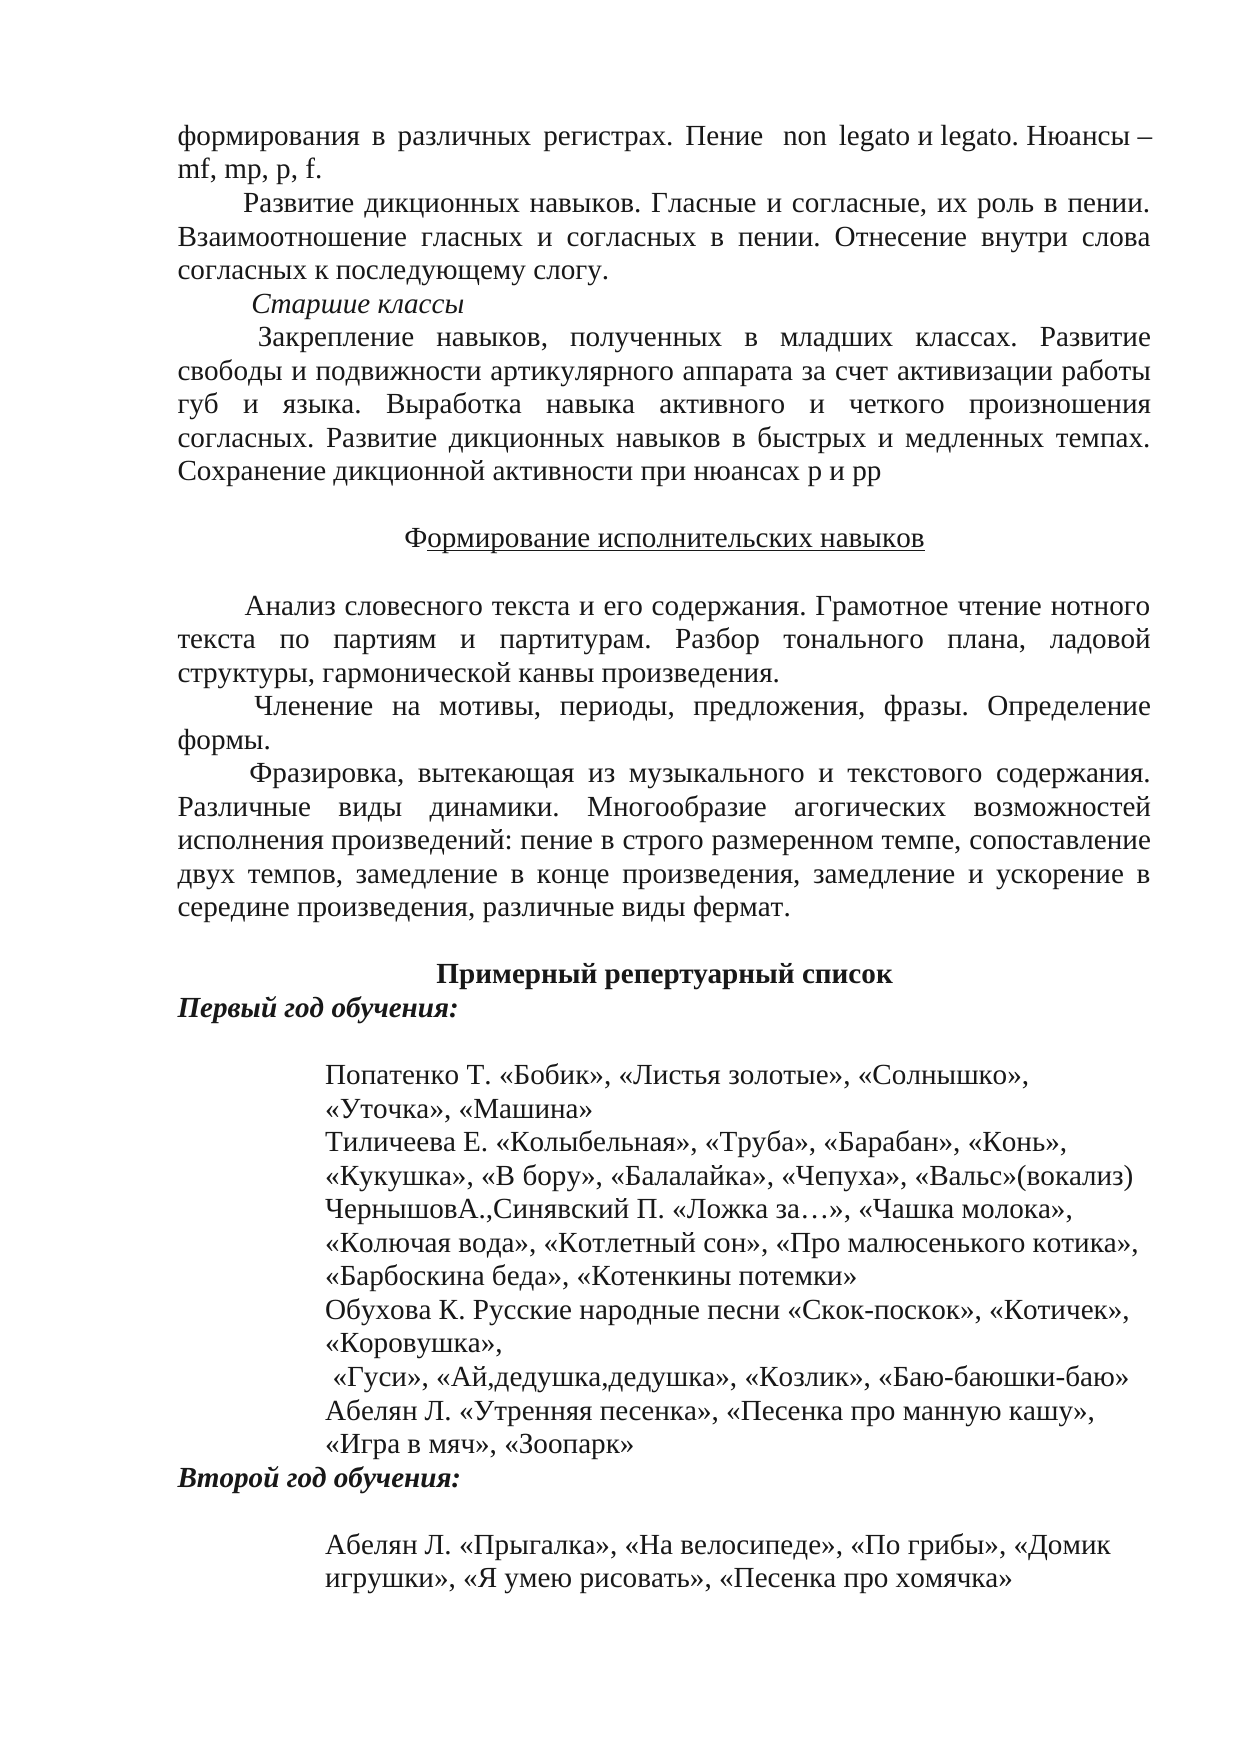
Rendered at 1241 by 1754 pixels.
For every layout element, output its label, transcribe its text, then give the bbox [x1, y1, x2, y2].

text Второй год обучения: [177, 1460, 1152, 1493]
text Примерный репертуарный список [177, 957, 1152, 990]
text Тиличеева Е. «Колыбельная», «Труба», «Барабан», «Конь», «Кукушка», «В бору», «Балалайка», «Чепуха», «Вальс»(вокализ) [325, 1124, 1152, 1191]
text Первый год обучения: [177, 990, 1152, 1024]
text Анализ словесного текста и его содержания. Грамотное чтение нотного текста по партиям и партитурам. Разбор тонального плана, ладовой структуры, гармонической канвы произведения. [177, 588, 1152, 688]
text Фразировка, вытекающая из музыкального и текстового содержания. Различные виды динамики. Многообразие агогических возможностей исполнения произведений: пение в строго размеренном темпе, сопоставление двух темпов, замедление в конце произведения, замедление и ускорение в середине произведения, различные виды фермат. [177, 755, 1152, 923]
text Старшие классы [177, 286, 1152, 319]
text «Гуси», «Ай,дедушка,дедушка», «Козлик», «Баю-баюшки-баю» [325, 1359, 1152, 1393]
text Развитие дикционных навыков. Гласные и согласные, их роль в пении. Взаимоотношение гласных и согласных в пении. Отнесение внутри слова согласных к последующему слогу. [177, 185, 1152, 286]
text Формирование исполнительских навыков [177, 521, 1152, 554]
text Абелян Л. «Прыгалка», «На велосипеде», «По грибы», «Домик игрушки», «Я умею рисовать», «Песенка про хомячка» [325, 1527, 1152, 1594]
text Абелян Л. «Утренняя песенка», «Песенка про манную кашу», «Игра в мяч», «Зоопарк» [325, 1393, 1152, 1460]
text Закрепление навыков, полученных в младших классах. Развитие свободы и подвижности артикулярного аппарата за счет активизации работы губ и языка. Выработка навыка активного и четкого произношения согласных. Развитие дикционных навыков в быстрых и медленных темпах. Сохранение дикционной активности при нюансах p и pp [177, 319, 1152, 487]
text ЧернышовА.,Синявский П. «Ложка за…», «Чашка молока», «Колючая вода», «Котлетный сон», «Про малюсенького котика», «Барбоскина беда», «Котенкины потемки» [325, 1191, 1152, 1292]
text Членение на мотивы, периоды, предложения, фразы. Определение формы. [177, 688, 1152, 755]
text Попатенко Т. «Бобик», «Листья золотые», «Солнышко», «Уточка», «Машина» [325, 1057, 1152, 1124]
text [177, 118, 1152, 185]
text Обухова К. Русские народные песни «Скок-поскок», «Котичек», «Коровушка», [325, 1292, 1152, 1359]
